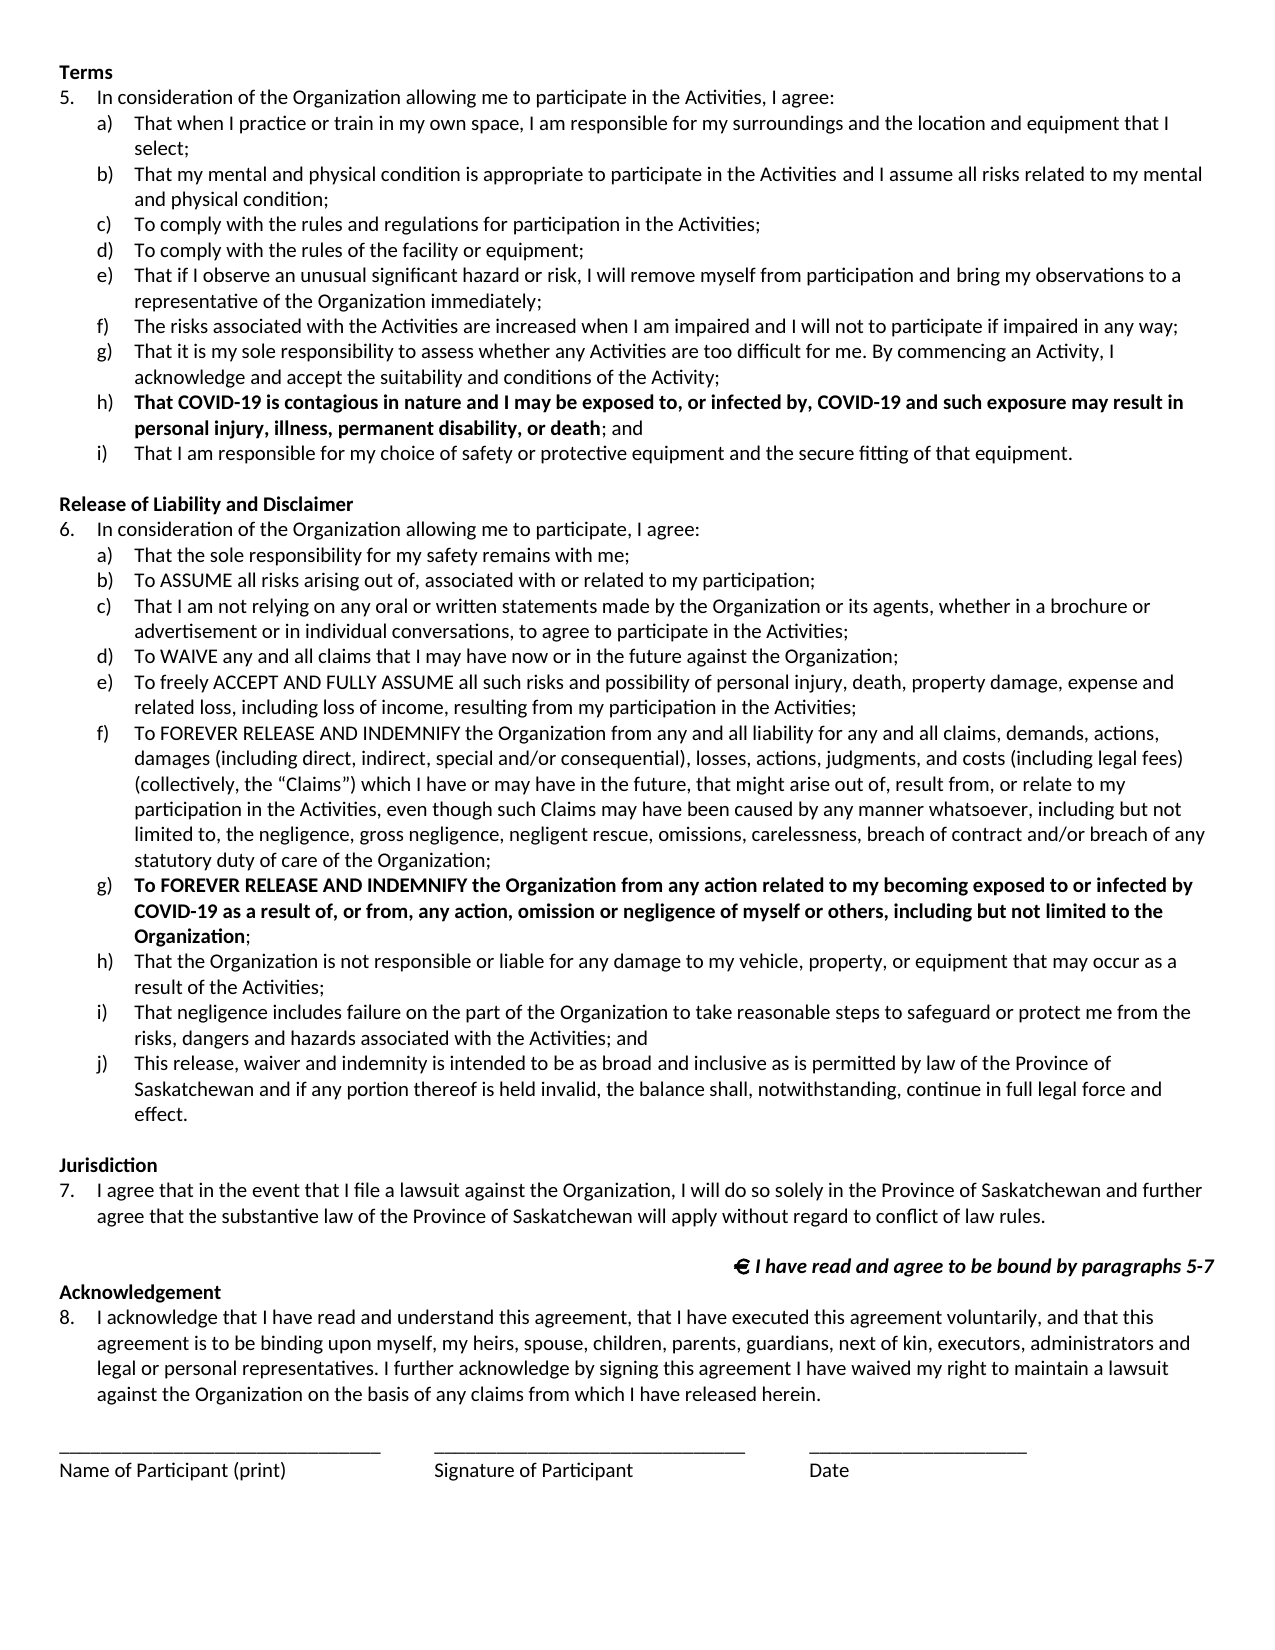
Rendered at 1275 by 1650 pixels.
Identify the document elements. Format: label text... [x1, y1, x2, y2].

text Name of Participant (print) Signature of Participant Date [59, 1457, 1216, 1482]
text Jurisdiction [59, 1152, 1216, 1177]
list To ASSUME all risks arising out of, associated with or related to my participation; [97, 567, 1216, 593]
list To comply with the rules of the facility or equipment; [97, 237, 1216, 262]
list In consideration of the Organization allowing me to participate, I agree: [59, 517, 1216, 542]
list To FOREVER RELEASE AND INDEMNIFY the Organization from any action related to my becoming exposed to or infected by COVID-19 as a result of, or from, any action, omission or negligence of myself or others, including but not limited to the Organization; [97, 872, 1216, 949]
list I agree that in the event that I file a lawsuit against the Organization, I will do so solely in the Province of Saskatchewan and further agree that the substantive law of the Province of Saskatchewan will apply without regard to conflict of law rules. [59, 1177, 1216, 1228]
text I have read and agree to be bound by paragraphs 5-7 [97, 1254, 1216, 1279]
list To WAIVE any and all claims that I may have now or in the future against the Organization; [97, 644, 1216, 669]
list To comply with the rules and regulations for participation in the Activities; [97, 212, 1216, 237]
text Acknowledgement [59, 1279, 1216, 1304]
list To FOREVER RELEASE AND INDEMNIFY the Organization from any and all liability for any and all claims, demands, actions, damages (including direct, indirect, special and/or consequential), losses, actions, judgments, and costs (including legal fees) (collectively, the “Claims”) which I have or may have in the future, that might arise out of, result from, or relate to my participation in the Activities, even though such Claims may have been caused by any manner whatsoever, including but not limited to, the negligence, gross negligence, negligent rescue, omissions, carelessness, breach of contract and/or breach of any statutory duty of care of the Organization; [97, 720, 1216, 872]
list That when I practice or train in my own space, I am responsible for my surroundings and the location and equipment that I select; [97, 110, 1216, 161]
list That my mental and physical condition is appropriate to participate in the Activities and I assume all risks related to my mental and physical condition; [97, 161, 1216, 212]
list That negligence includes failure on the part of the Organization to take reasonable steps to safeguard or protect me from the risks, dangers and hazards associated with the Activities; and [97, 999, 1216, 1050]
list In consideration of the Organization allowing me to participate in the Activities, I agree: [59, 84, 1216, 110]
list That I am not relying on any oral or written statements made by the Organization or its agents, whether in a brochure or advertisement or in individual conversations, to agree to participate in the Activities; [97, 593, 1216, 644]
list That it is my sole responsibility to assess whether any Activities are too difficult for me. By commencing an Activity, I acknowledge and accept the suitability and conditions of the Activity; [97, 339, 1216, 389]
list That the sole responsibility for my safety remains with me; [97, 542, 1216, 567]
text Release of Liability and Disclaimer [59, 491, 1216, 517]
list That if I observe an unusual significant hazard or risk, I will remove myself from participation and bring my observations to a representative of the Organization immediately; [97, 262, 1216, 313]
list That COVID-19 is contagious in nature and I may be exposed to, or infected by, COVID-19 and such exposure may result in personal injury, illness, permanent disability, or death; and [97, 389, 1216, 440]
list The risks associated with the Activities are increased when I am impaired and I will not to participate if impaired in any way; [97, 313, 1216, 339]
text _______________________________ ______________________________ _____________________ [59, 1432, 1216, 1457]
list I acknowledge that I have read and understand this agreement, that I have executed this agreement voluntarily, and that this agreement is to be binding upon myself, my heirs, spouse, children, parents, guardians, next of kin, executors, administrators and legal or personal representatives. I further acknowledge by signing this agreement I have waived my right to maintain a lawsuit against the Organization on the basis of any claims from which I have released herein. [59, 1304, 1216, 1406]
list This release, waiver and indemnity is intended to be as broad and inclusive as is permitted by law of the Province of Saskatchewan and if any portion thereof is held invalid, the balance shall, notwithstanding, continue in full legal force and effect. [97, 1050, 1216, 1127]
list That I am responsible for my choice of safety or protective equipment and the secure fitting of that equipment. [97, 440, 1216, 466]
list That the Organization is not responsible or liable for any damage to my vehicle, property, or equipment that may occur as a result of the Activities; [97, 949, 1216, 999]
text Terms [59, 59, 1216, 84]
list To freely ACCEPT AND FULLY ASSUME all such risks and possibility of personal injury, death, property damage, expense and related loss, including loss of income, resulting from my participation in the Activities; [97, 669, 1216, 720]
